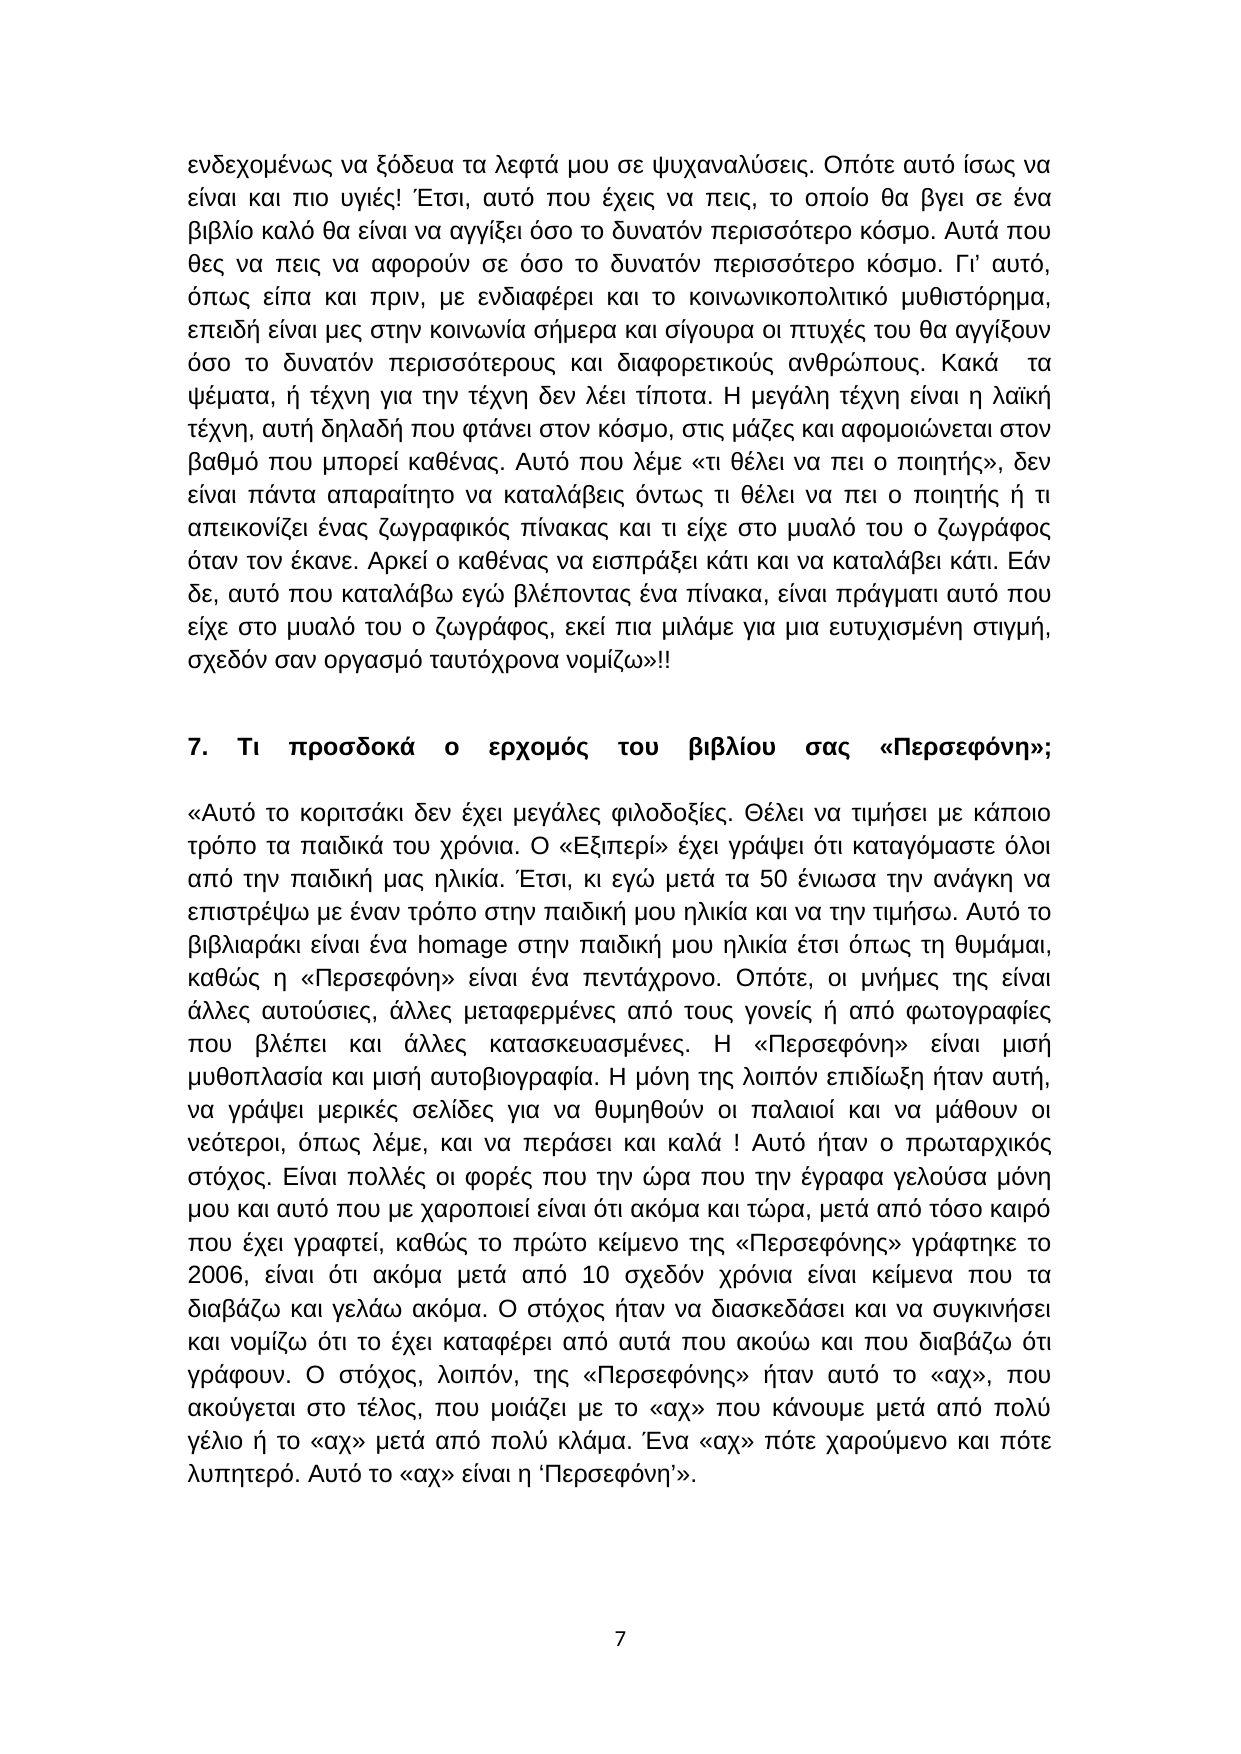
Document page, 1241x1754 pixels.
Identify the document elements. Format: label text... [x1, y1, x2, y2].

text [187, 150, 1053, 674]
text 7. Τι προσδοκά ο ερχομός του βιβλίου σας «Περσεφόνη»; «Αυτό το κοριτσάκι δεν έχει μεγάλες φιλοδοξίες. Θέλει να τιμήσει με κάποιο τρόπο τα παιδικά του χρόνια. Ο «Εξιπερί» έχει γράψει ότι καταγόμαστε όλοι από την παιδική μας ηλικία. Έτσι, κι εγώ μετά τα 50 ένιωσα την ανάγκη να επιστρέψω με έναν τρόπο στην παιδική μου ηλικία και να την τιμήσω. Αυτό το βιβλιαράκι είναι ένα homage στην παιδική μου ηλικία έτσι όπως τη θυμάμαι, καθώς η «Περσεφόνη» είναι ένα πεντάχρονο. Οπότε, οι μνήμες της είναι άλλες αυτούσιες, άλλες μεταφερμένες από τους γονείς ή από φωτογραφίες που βλέπει και άλλες κατασκευασμένες. Η «Περσεφόνη» είναι μισή μυθοπλασία και μισή αυτοβιογραφία. Η μόνη της λοιπόν επιδίωξη ήταν αυτή, να γράψει μερικές σελίδες για να θυμηθούν οι παλαιοί και να μάθουν οι νεότεροι, όπως λέμε, και να περάσει και καλά ! Αυτό ήταν ο πρωταρχικός στόχος. Είναι πολλές οι φορές που την ώρα που την έγραφα γελούσα μόνη μου και αυτό που με χαροποιεί είναι ότι ακόμα και τώρα, μετά από τόσο καιρό που έχει γραφτεί, καθώς το πρώτο κείμενο της «Περσεφόνης» γράφτηκε το 2006, είναι ότι ακόμα μετά από 10 σχεδόν χρόνια είναι κείμενα που τα διαβάζω και γελάω ακόμα. Ο στόχος ήταν να διασκεδάσει και να συγκινήσει και νομίζω ότι το έχει καταφέρει από αυτά που ακούω και που διαβάζω ότι γράφουν. Ο στόχος, λοιπόν, της «Περσεφόνης» ήταν αυτό το «αχ», που ακούγεται στο τέλος, που μοιάζει με το «αχ» που κάνουμε μετά από πολύ γέλιο ή το «αχ» μετά από πολύ κλάμα. Ένα «αχ» πότε χαρούμενο και πότε λυπητερό. Αυτό το «αχ» είναι η ‘Περσεφόνη’». [187, 699, 1053, 1487]
